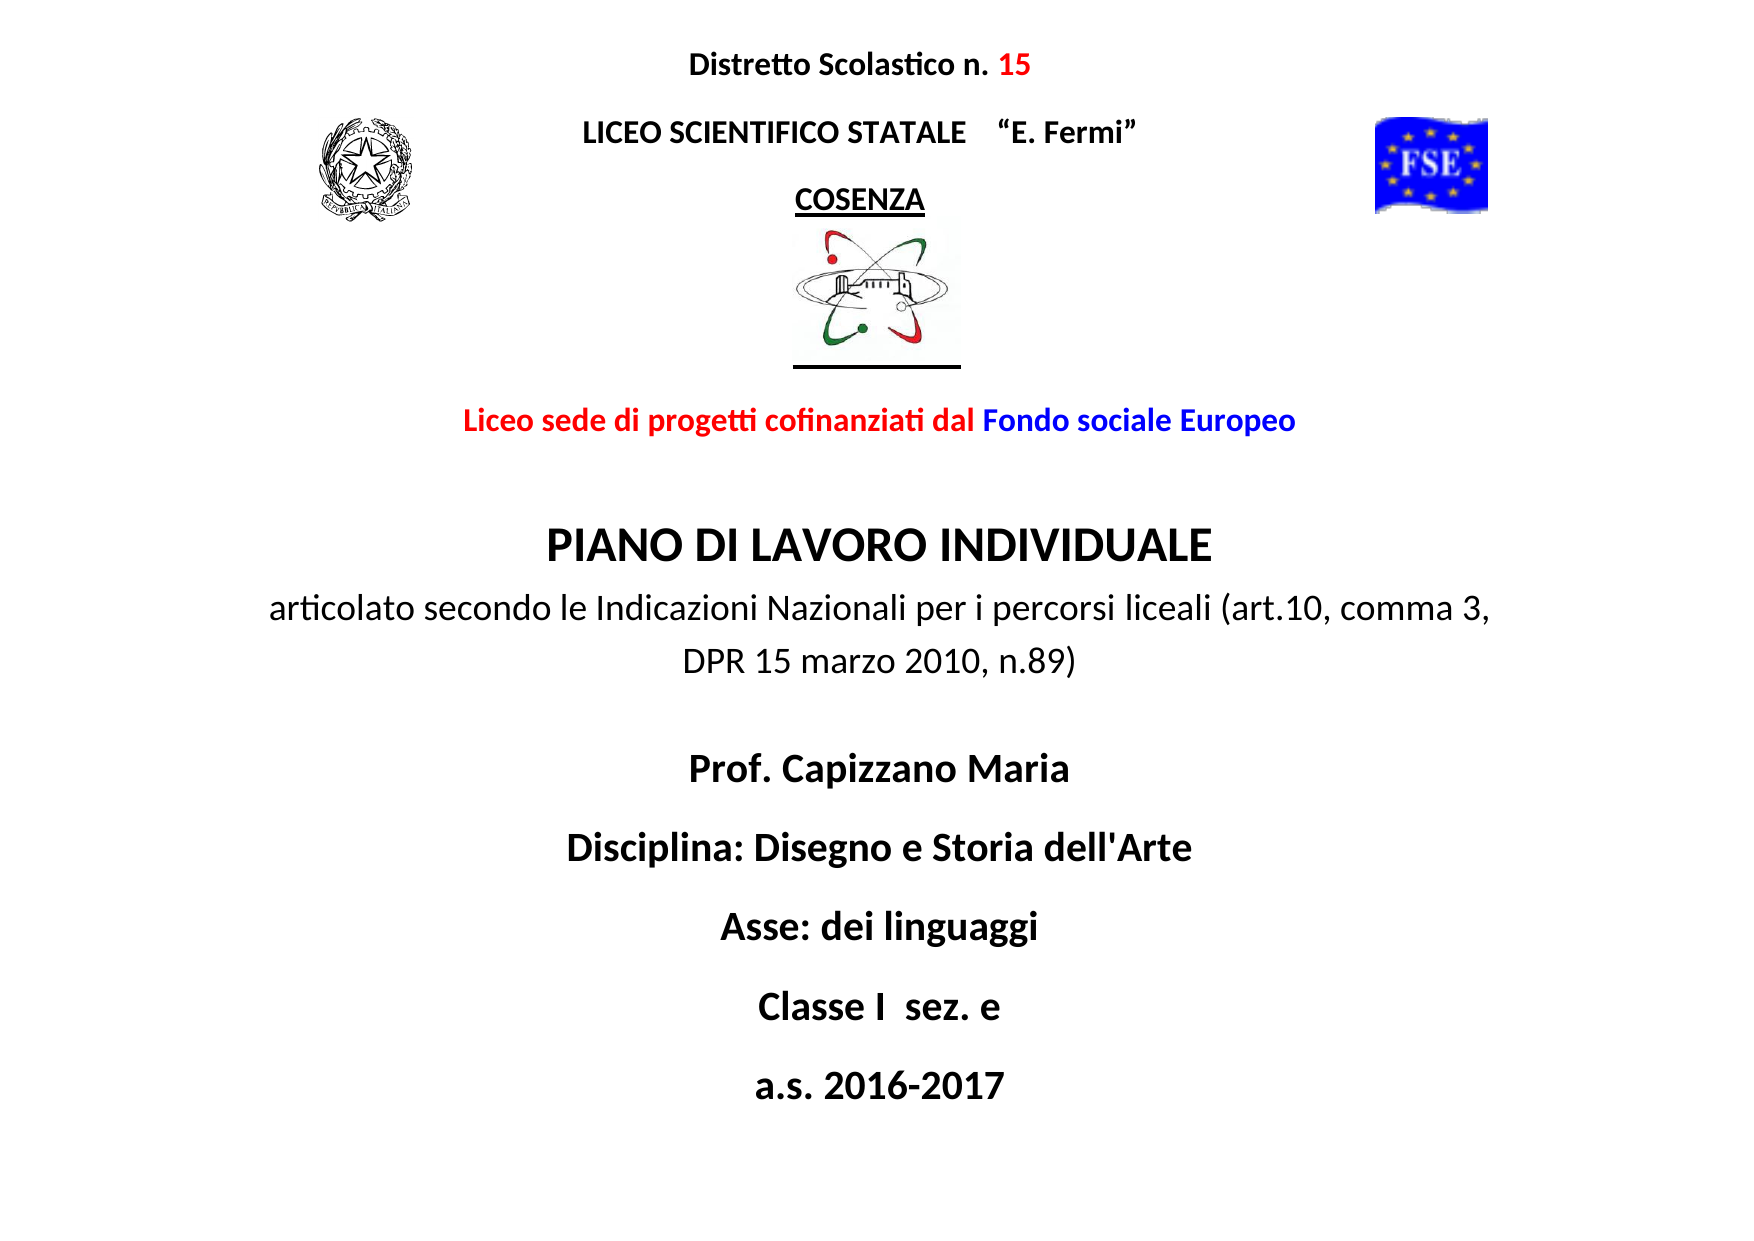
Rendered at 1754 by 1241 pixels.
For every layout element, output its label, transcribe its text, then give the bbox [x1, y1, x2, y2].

text a.s. 2016-2017 [252, 1059, 1507, 1110]
picture [1375, 117, 1488, 214]
picture [792, 219, 961, 361]
subtitle Classe I sez. e [252, 979, 1507, 1030]
text Liceo sede di progetti cofinanziati dal Fondo sociale Europeo [252, 398, 1507, 439]
text articolato secondo le Indicazioni Nazionali per i percorsi liceali (art.10, comma 3, DPR 15 marzo 2010, n.89) [252, 584, 1507, 682]
text PIANO DI LAVORO INDIVIDUALE [252, 513, 1507, 574]
picture [318, 117, 414, 223]
subtitle Disciplina: Disegno e Storia dell'Arte [252, 821, 1507, 872]
subtitle Distretto Scolastico n. 15 [582, 43, 1138, 84]
subtitle Prof. Capizzano Maria [252, 742, 1507, 792]
subtitle Asse: dei linguaggi [252, 900, 1507, 951]
text LICEO SCIENTIFICO STATALE “E. Fermi” COSENZA [582, 111, 1137, 219]
